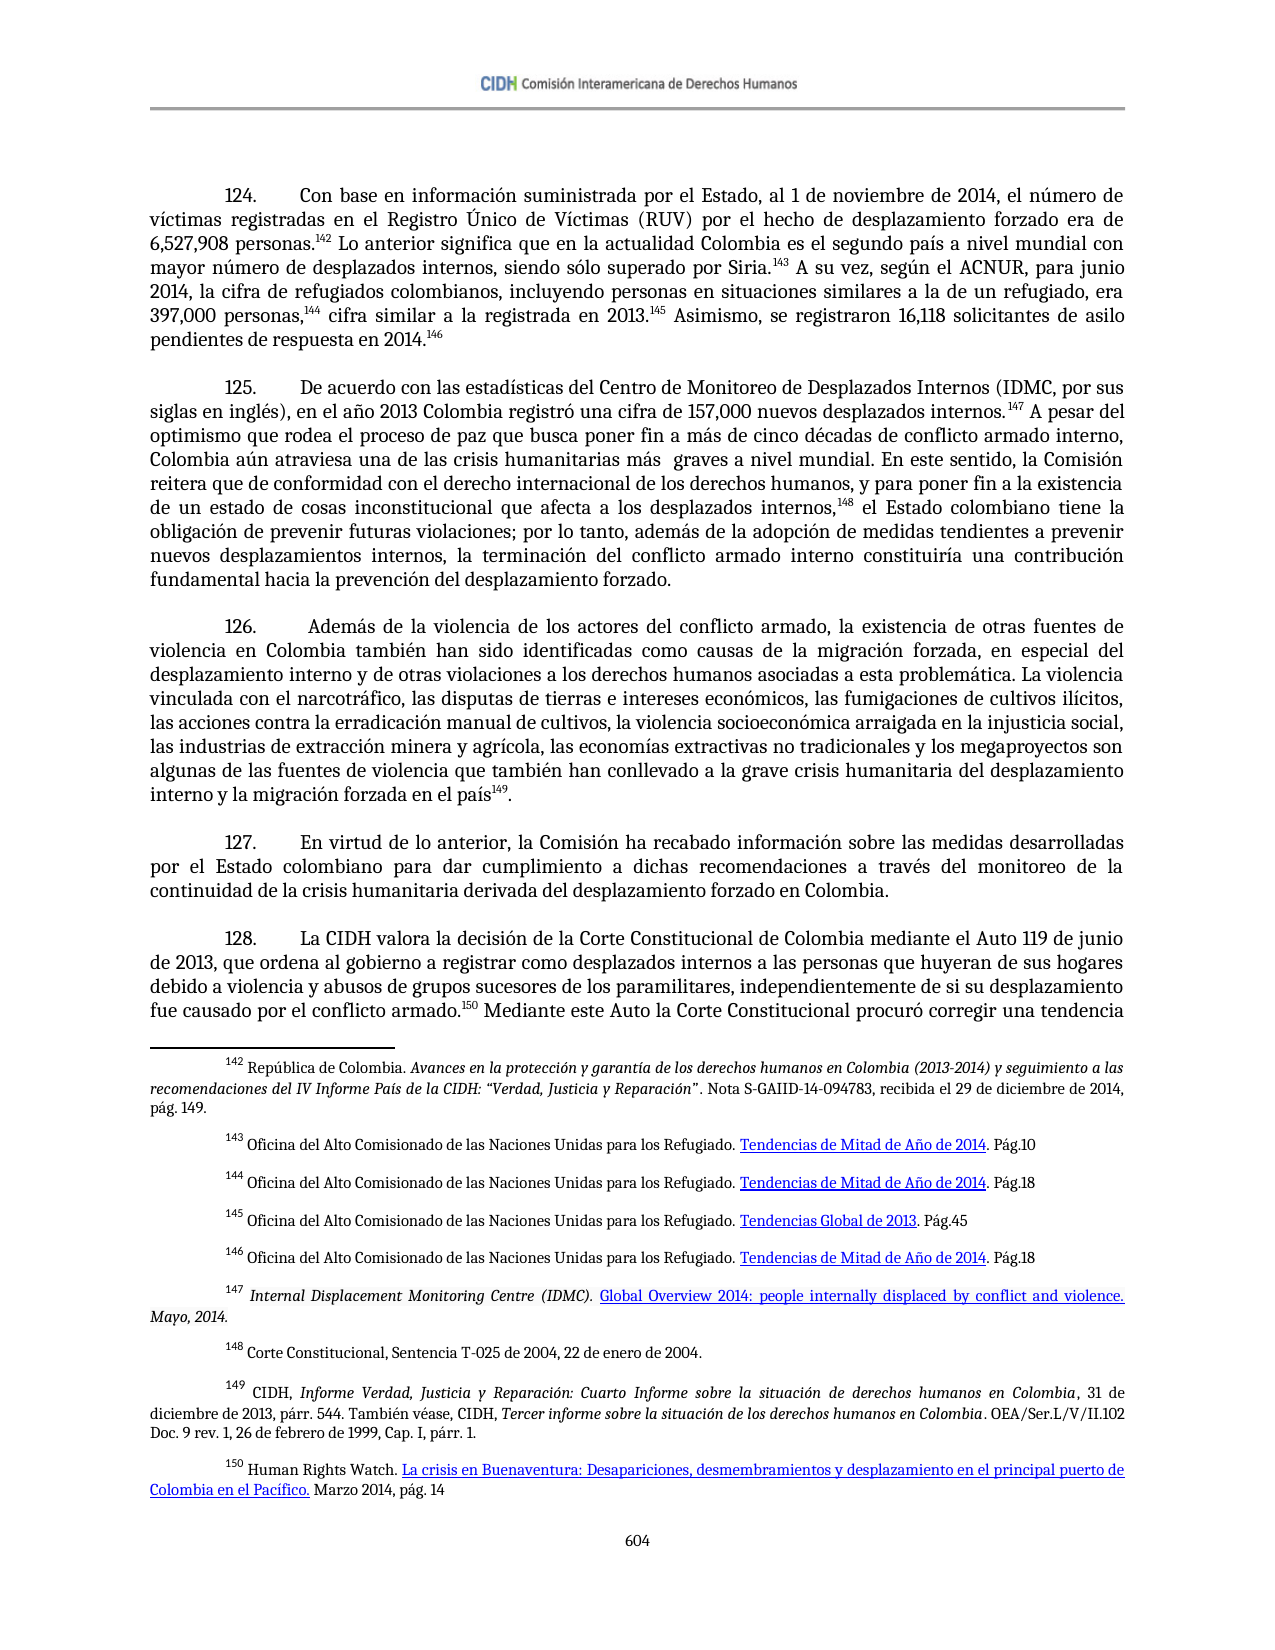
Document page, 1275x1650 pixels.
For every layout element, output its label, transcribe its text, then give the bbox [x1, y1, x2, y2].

list Además de la violencia de los actores del conflicto armado, la existencia de otras fuentes de violencia en Colombia también han sido identificadas como causas de la migración forzada, en especial del desplazamiento interno y de otras violaciones a los derechos humanos asociadas a esta problemática. La violencia vinculada con el narcotráfico, las disputas de tierras e intereses económicos, las fumigaciones de cultivos ilícitos, las acciones contra la erradicación manual de cultivos, la violencia socioeconómica arraigada en la injusticia social, las industrias de extracción minera y agrícola, las economías extractivas no tradicionales y los megaproyectos son algunas de las fuentes de violencia que también han conllevado a la grave crisis humanitaria del desplazamiento interno y la migración forzada en el país. [150, 615, 1125, 807]
list Con base en información suministrada por el Estado, al 1 de noviembre de 2014, el número de víctimas registradas en el Registro Único de Víctimas (RUV) por el hecho de desplazamiento forzado era de 6,527,908 personas. Lo anterior significa que en la actualidad Colombia es el segundo país a nivel mundial con mayor número de desplazados internos, siendo sólo superado por Siria. A su vez, según el ACNUR, para junio 2014, la cifra de refugiados colombianos, incluyendo personas en situaciones similares a la de un refugiado, era 397,000 personas, cifra similar a la registrada en 2013. Asimismo, se registraron 16,118 solicitantes de asilo pendientes de respuesta en 2014. [150, 184, 1125, 352]
list De acuerdo con las estadísticas del Centro de Monitoreo de Desplazados Internos (IDMC, por sus siglas en inglés), en el año 2013 Colombia registró una cifra de 157,000 nuevos desplazados internos. A pesar del optimismo que rodea el proceso de paz que busca poner fin a más de cinco décadas de conflicto armado interno, Colombia aún atraviesa una de las crisis humanitarias más graves a nivel mundial. En este sentido, la Comisión reitera que de conformidad con el derecho internacional de los derechos humanos, y para poner fin a la existencia de un estado de cosas inconstitucional que afecta a los desplazados internos, el Estado colombiano tiene la obligación de prevenir futuras violaciones; por lo tanto, además de la adopción de medidas tendientes a prevenir nuevos desplazamientos internos, la terminación del conflicto armado interno constituiría una contribución fundamental hacia la prevención del desplazamiento forzado. [150, 376, 1125, 591]
list La CIDH valora la decisión de la Corte Constitucional de Colombia mediante el Auto 119 de junio de 2013, que ordena al gobierno a registrar como desplazados internos a las personas que huyeran de sus hogares debido a violencia y abusos de grupos sucesores de los paramilitares, independientemente de si su desplazamiento fue causado por el conflicto armado. Mediante este Auto la Corte Constitucional procuró corregir una tendencia de la Unidad de Víctimas de “excluir del sistema de protección y atención a las víctimas de desplazamiento forzado ocasionado por violencia generalizada o por graves violaciones a los derechos humanos perpetrados por actores como las BACRIM, dejando sin protección a miles de colombianos en situación de extrema vulnerabilidad”. Esta decisión ha sido un paso significativo para el reconocimiento y garantía de derechos de las personas forzadas a desplazarse de su lugar de residencia habitual por causas distintas al conflicto armado. En ese sentido, la Comisión valora positivamente la información presentada por el Estado en cuanto a que la Unidad de Víctimas ha adoptado un conjunto de acciones para incluir en el Registro Único de Víctimas (RUV) a las personas víctimas de desplazamiento forzado por acciones presuntamente atribuibles a bandas criminales. Según las cifras aportadas por el Estado para el mes de febrero de 2015, se habían valorado 55.205 declaraciones relacionadas con este tipo de hechos, y el 81.2% había sido incluida. [150, 927, 1125, 1022]
picture [475, 74, 800, 93]
list En virtud de lo anterior, la Comisión ha recabado información sobre las medidas desarrolladas por el Estado colombiano para dar cumplimiento a dichas recomendaciones a través del monitoreo de la continuidad de la crisis humanitaria derivada del desplazamiento forzado en Colombia. [150, 831, 1125, 903]
